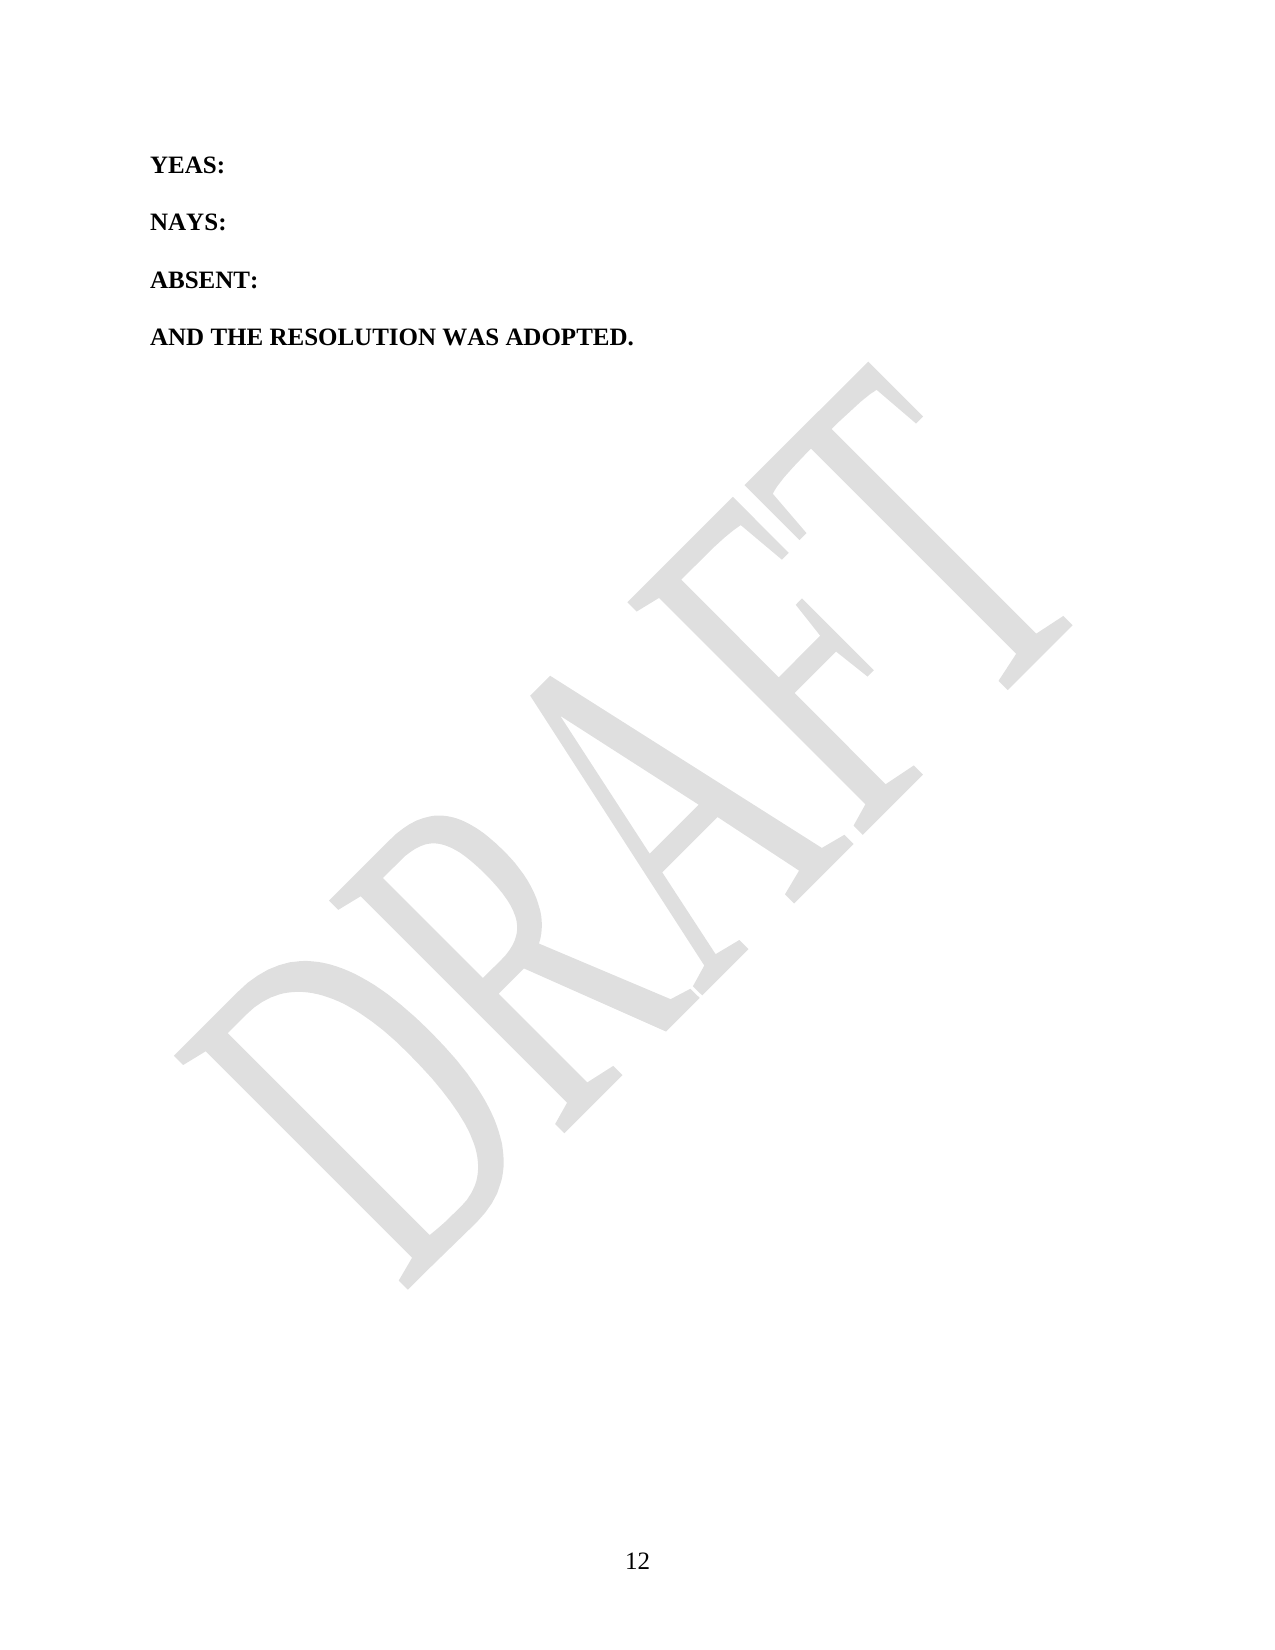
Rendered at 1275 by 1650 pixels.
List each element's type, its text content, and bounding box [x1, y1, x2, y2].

text ABSENT: [150, 265, 1125, 294]
text NAYS: [150, 207, 1125, 236]
text AND THE RESOLUTION WAS ADOPTED. [150, 322, 1125, 351]
text YEAS: [150, 150, 1125, 179]
